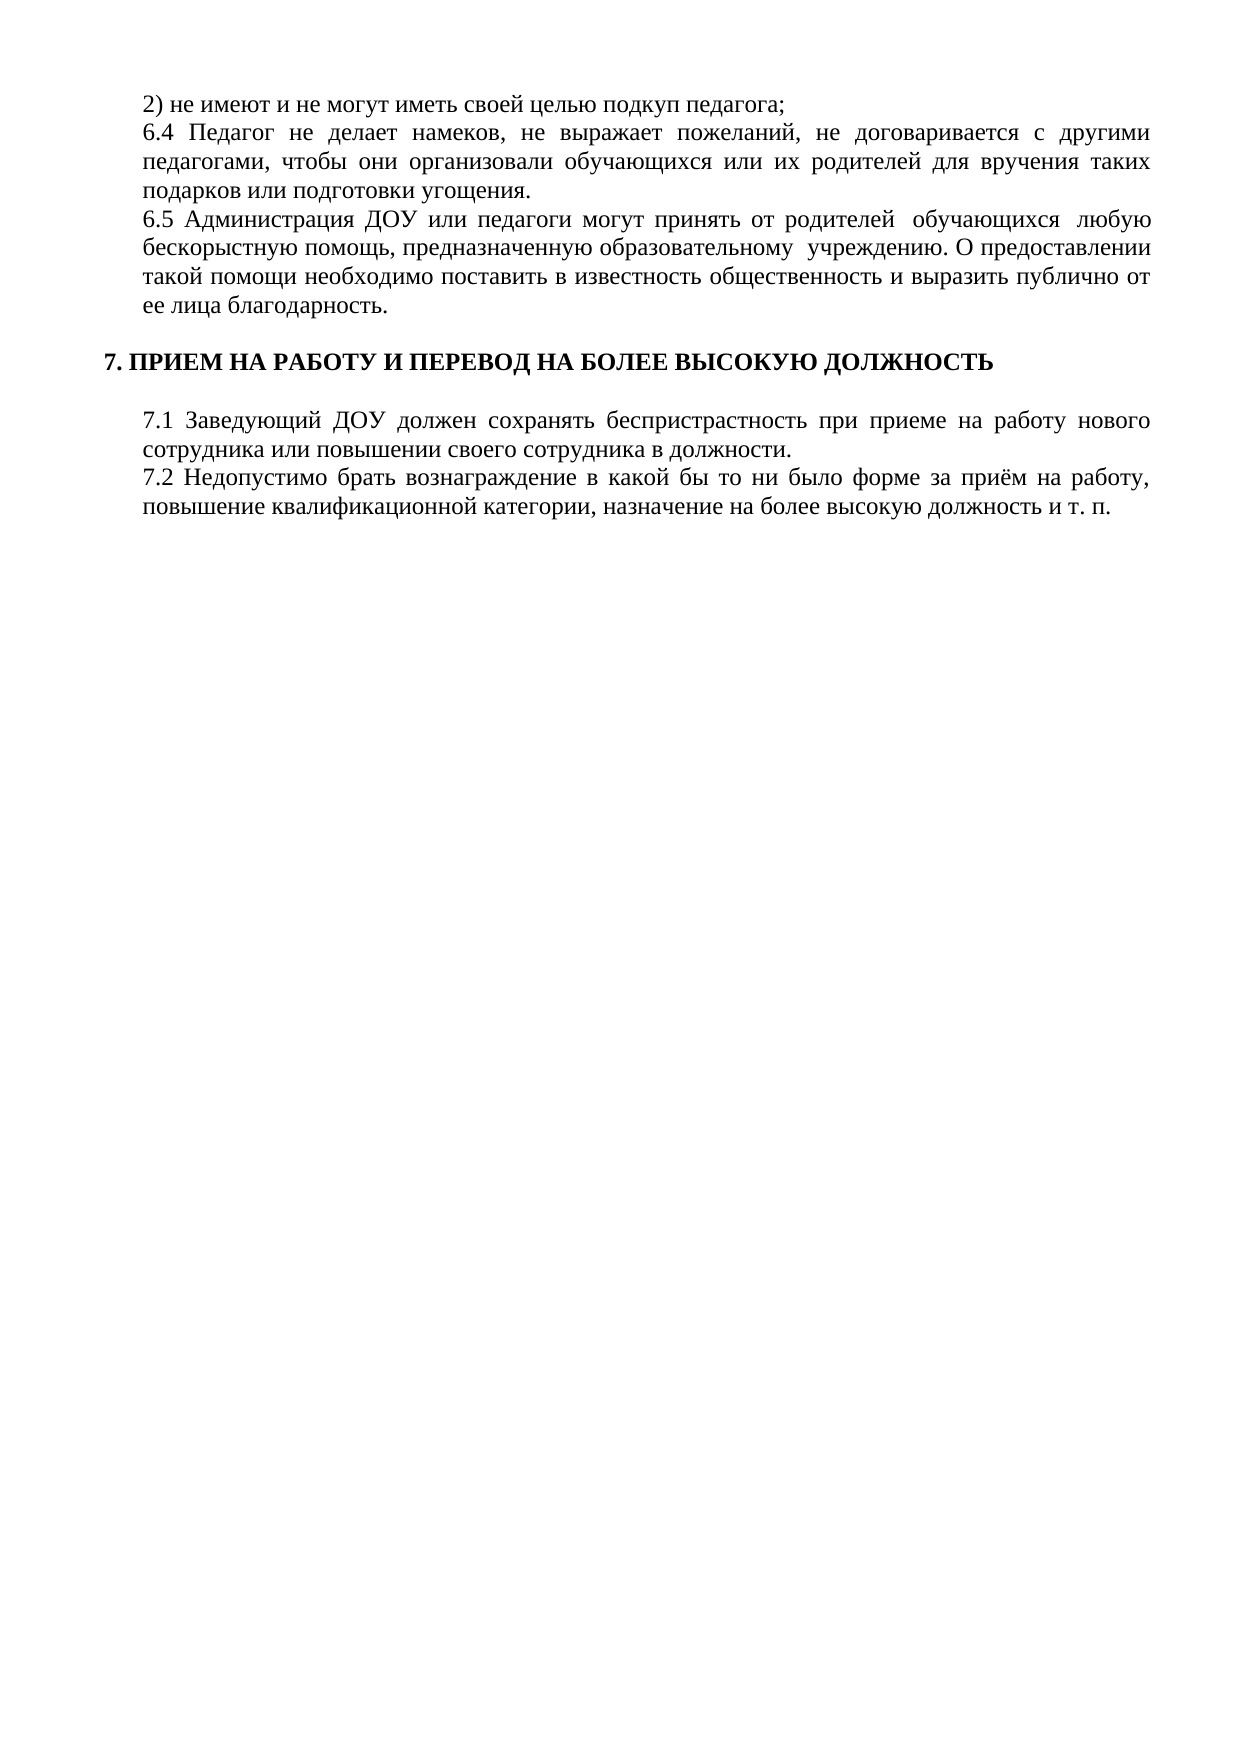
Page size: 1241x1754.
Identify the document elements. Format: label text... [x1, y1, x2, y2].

text 7.2 Недопустимо брать вознаграждение в какой бы то ни было форме за приём на работу, повышение квалификационной категории, назначение на более высокую должность и т. п. [142, 462, 1152, 520]
text 2) не имеют и не могут иметь своей целью подкуп педагога; [142, 89, 1152, 117]
text 7.1 Заведующий ДОУ должен сохранять беспристрастность при приеме на работу нового сотрудника или повышении своего сотрудника в должности. [142, 405, 1152, 462]
text 6.5 Администрация ДОУ или педагоги могут принять от родителей обучающихся любую бескорыстную помощь, предназначенную образовательному учреждению. О предоставлении такой помощи необходимо поставить в известность общественность и выразить публично от ее лица благодарность. [142, 204, 1152, 319]
text 6.4 Педагог не делает намеков, не выражает пожеланий, не договаривается с другими педагогами, чтобы они организовали обучающихся или их родителей для вручения таких подарков или подготовки угощения. [142, 117, 1152, 204]
text 7. ПРИЕМ НА РАБОТУ И ПЕРЕВОД НА БОЛЕЕ ВЫСОКУЮ ДОЛЖНОСТЬ [103, 347, 1152, 376]
